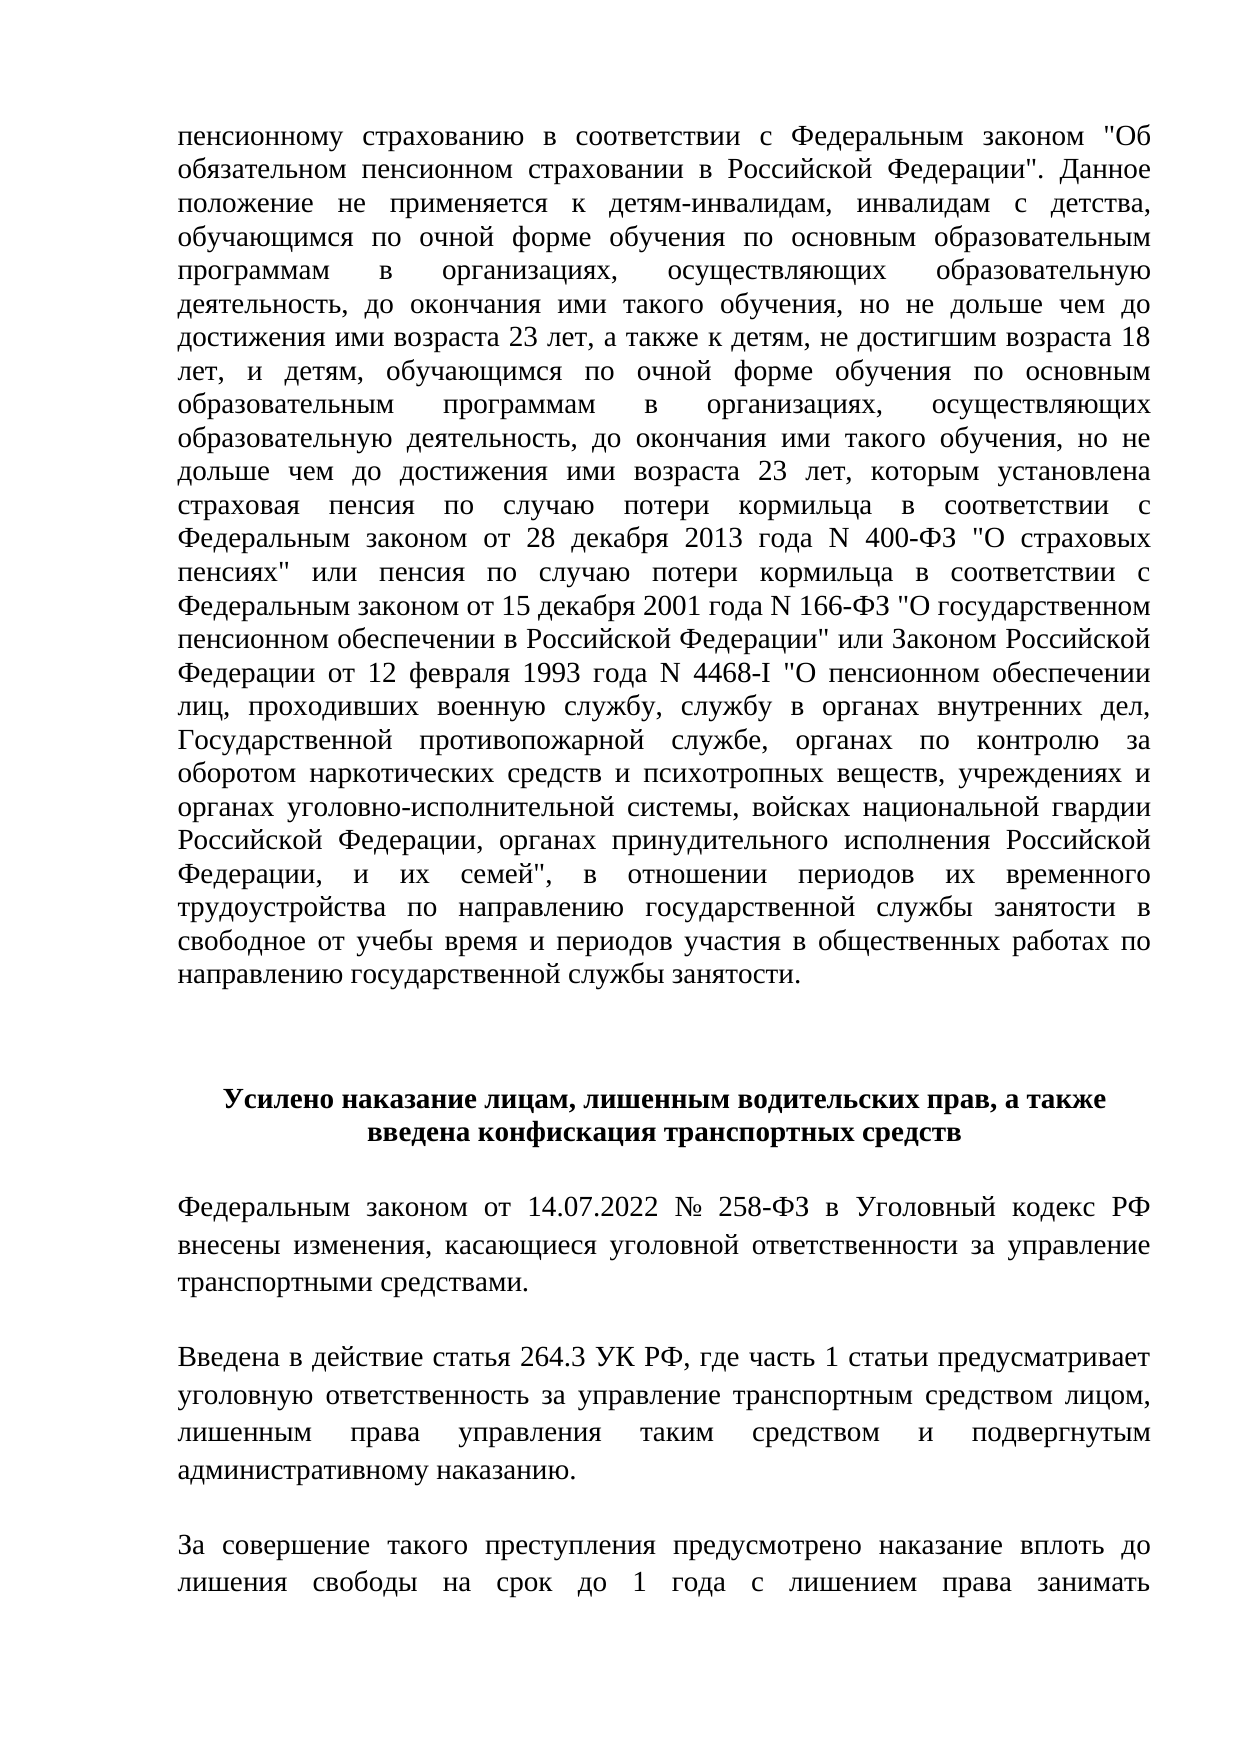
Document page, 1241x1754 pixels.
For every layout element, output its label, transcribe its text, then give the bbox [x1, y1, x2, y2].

text Федеральным законом от 14.07.2022 № 258-ФЗ в Уголовный кодекс РФ внесены изменения, касающиеся уголовной ответственности за управление транспортными средствами. [177, 1185, 1152, 1298]
text Введена в действие статья 264.3 УК РФ, где часть 1 статьи предусматривает уголовную ответственность за управление транспортным средством лицом, лишенным права управления таким средством и подвергнутым административному наказанию. [177, 1335, 1152, 1485]
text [177, 118, 1152, 990]
subtitle Усилено наказание лицам, лишенным водительских прав, а также введена конфискация транспортных средств [177, 1081, 1152, 1148]
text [177, 1523, 1152, 1598]
